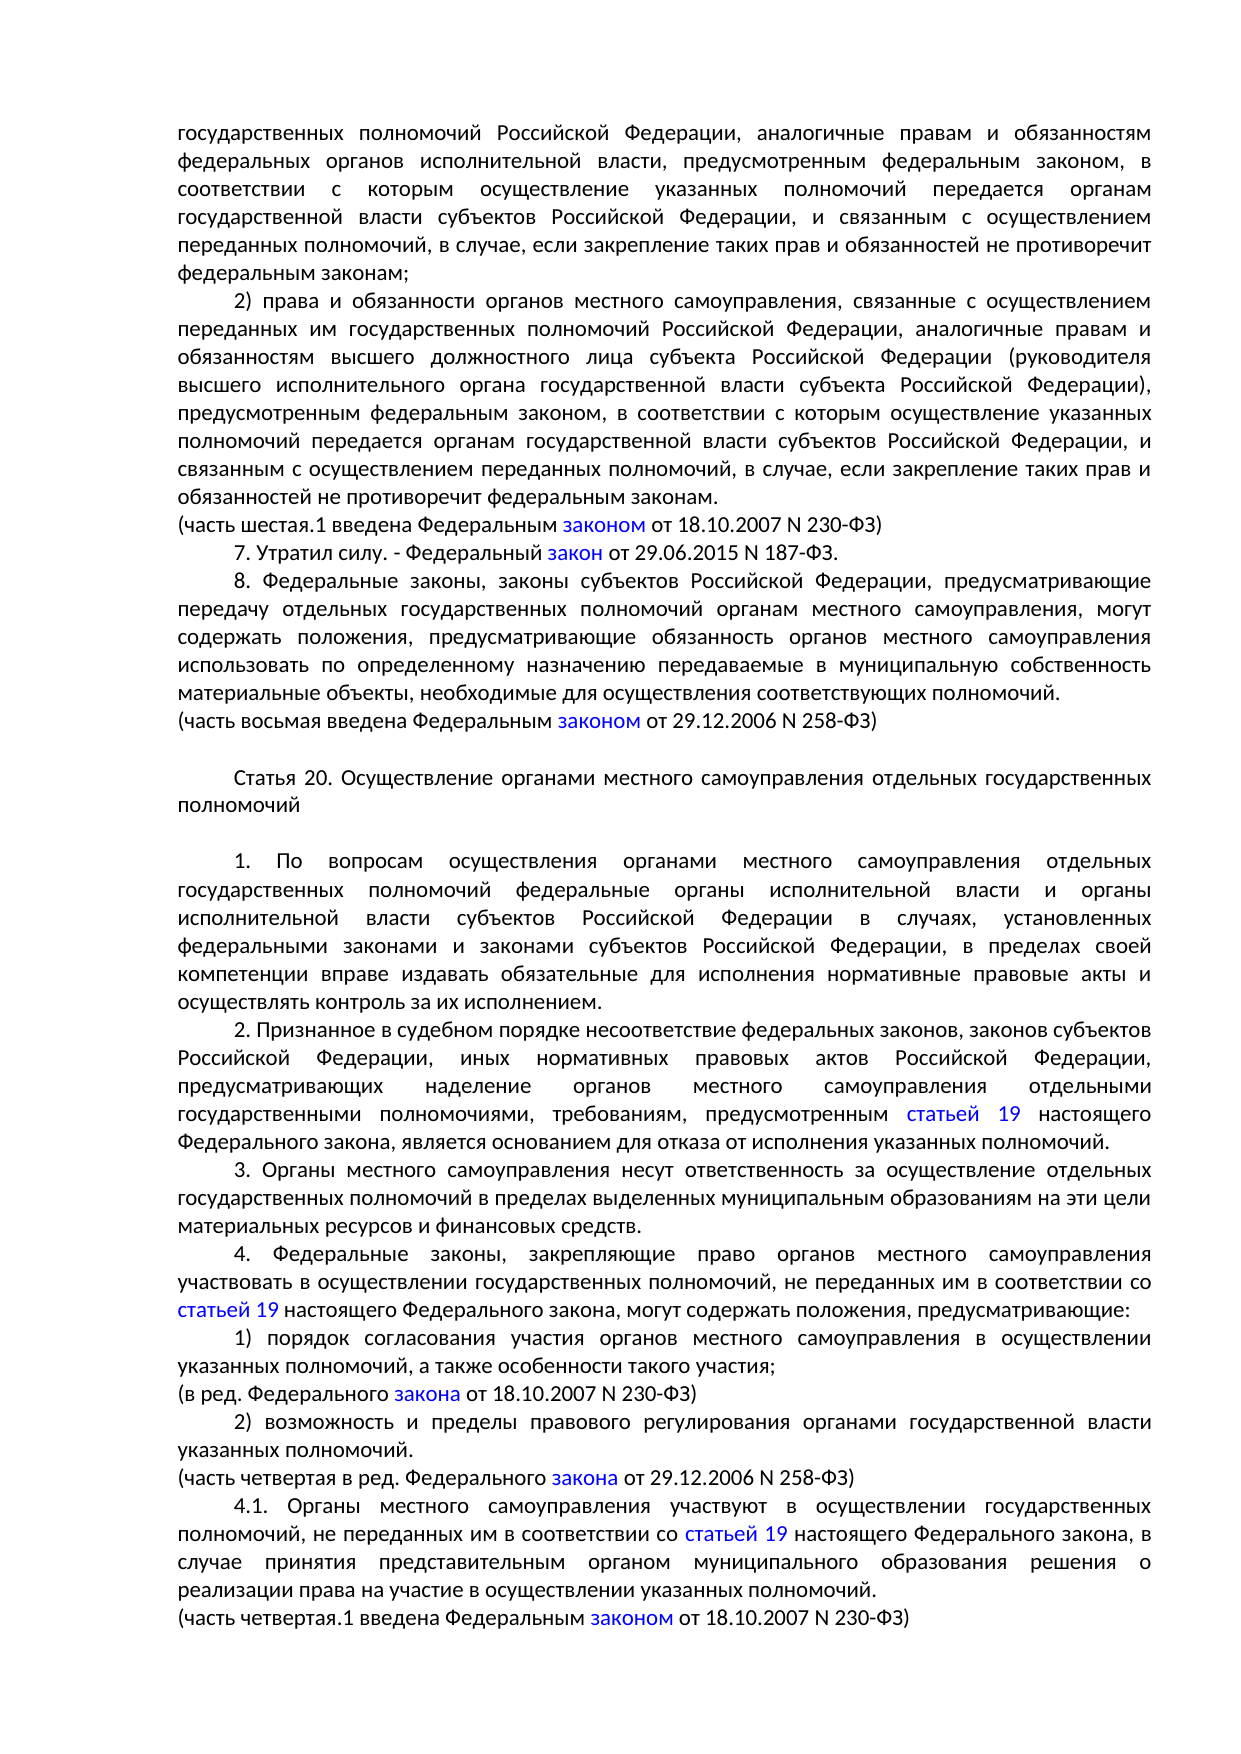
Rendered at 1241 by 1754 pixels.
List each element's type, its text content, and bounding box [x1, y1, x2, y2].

text 4.1. Органы местного самоуправления участвуют в осуществлении государственных полномочий, не переданных им в соответствии со статьей 19 настоящего Федерального закона, в случае принятия представительным органом муниципального образования решения о реализации права на участие в осуществлении указанных полномочий. [177, 1491, 1152, 1603]
text 1. По вопросам осуществления органами местного самоуправления отдельных государственных полномочий федеральные органы исполнительной власти и органы исполнительной власти субъектов Российской Федерации в случаях, установленных федеральными законами и законами субъектов Российской Федерации, в пределах своей компетенции вправе издавать обязательные для исполнения нормативные правовые акты и осуществлять контроль за их исполнением. [177, 847, 1152, 1015]
text (часть четвертая.1 введена Федеральным законом от 18.10.2007 N 230-ФЗ) [177, 1603, 1152, 1631]
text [177, 118, 1152, 286]
text 8. Федеральные законы, законы субъектов Российской Федерации, предусматривающие передачу отдельных государственных полномочий органам местного самоуправления, могут содержать положения, предусматривающие обязанность органов местного самоуправления использовать по определенному назначению передаваемые в муниципальную собственность материальные объекты, необходимые для осуществления соответствующих полномочий. [177, 566, 1152, 707]
text 2) права и обязанности органов местного самоуправления, связанные с осуществлением переданных им государственных полномочий Российской Федерации, аналогичные правам и обязанностям высшего должностного лица субъекта Российской Федерации (руководителя высшего исполнительного органа государственной власти субъекта Российской Федерации), предусмотренным федеральным законом, в соответствии с которым осуществление указанных полномочий передается органам государственной власти субъектов Российской Федерации, и связанным с осуществлением переданных полномочий, в случае, если закрепление таких прав и обязанностей не противоречит федеральным законам. [177, 286, 1152, 510]
text 4. Федеральные законы, закрепляющие право органов местного самоуправления участвовать в осуществлении государственных полномочий, не переданных им в соответствии со статьей 19 настоящего Федерального закона, могут содержать положения, предусматривающие: [177, 1239, 1152, 1323]
text (часть четвертая в ред. Федерального закона от 29.12.2006 N 258-ФЗ) [177, 1463, 1152, 1491]
text (в ред. Федерального закона от 18.10.2007 N 230-ФЗ) [177, 1379, 1152, 1407]
text (часть восьмая введена Федеральным законом от 29.12.2006 N 258-ФЗ) [177, 707, 1152, 734]
text 7. Утратил силу. - Федеральный закон от 29.06.2015 N 187-ФЗ. [177, 538, 1152, 566]
text 2. Признанное в судебном порядке несоответствие федеральных законов, законов субъектов Российской Федерации, иных нормативных правовых актов Российской Федерации, предусматривающих наделение органов местного самоуправления отдельными государственными полномочиями, требованиям, предусмотренным статьей 19 настоящего Федерального закона, является основанием для отказа от исполнения указанных полномочий. [177, 1015, 1152, 1155]
text 1) порядок согласования участия органов местного самоуправления в осуществлении указанных полномочий, а также особенности такого участия; [177, 1323, 1152, 1379]
text Статья 20. Осуществление органами местного самоуправления отдельных государственных полномочий [177, 763, 1152, 819]
text 2) возможность и пределы правового регулирования органами государственной власти указанных полномочий. [177, 1407, 1152, 1463]
text 3. Органы местного самоуправления несут ответственность за осуществление отдельных государственных полномочий в пределах выделенных муниципальным образованиям на эти цели материальных ресурсов и финансовых средств. [177, 1155, 1152, 1239]
text (часть шестая.1 введена Федеральным законом от 18.10.2007 N 230-ФЗ) [177, 510, 1152, 538]
